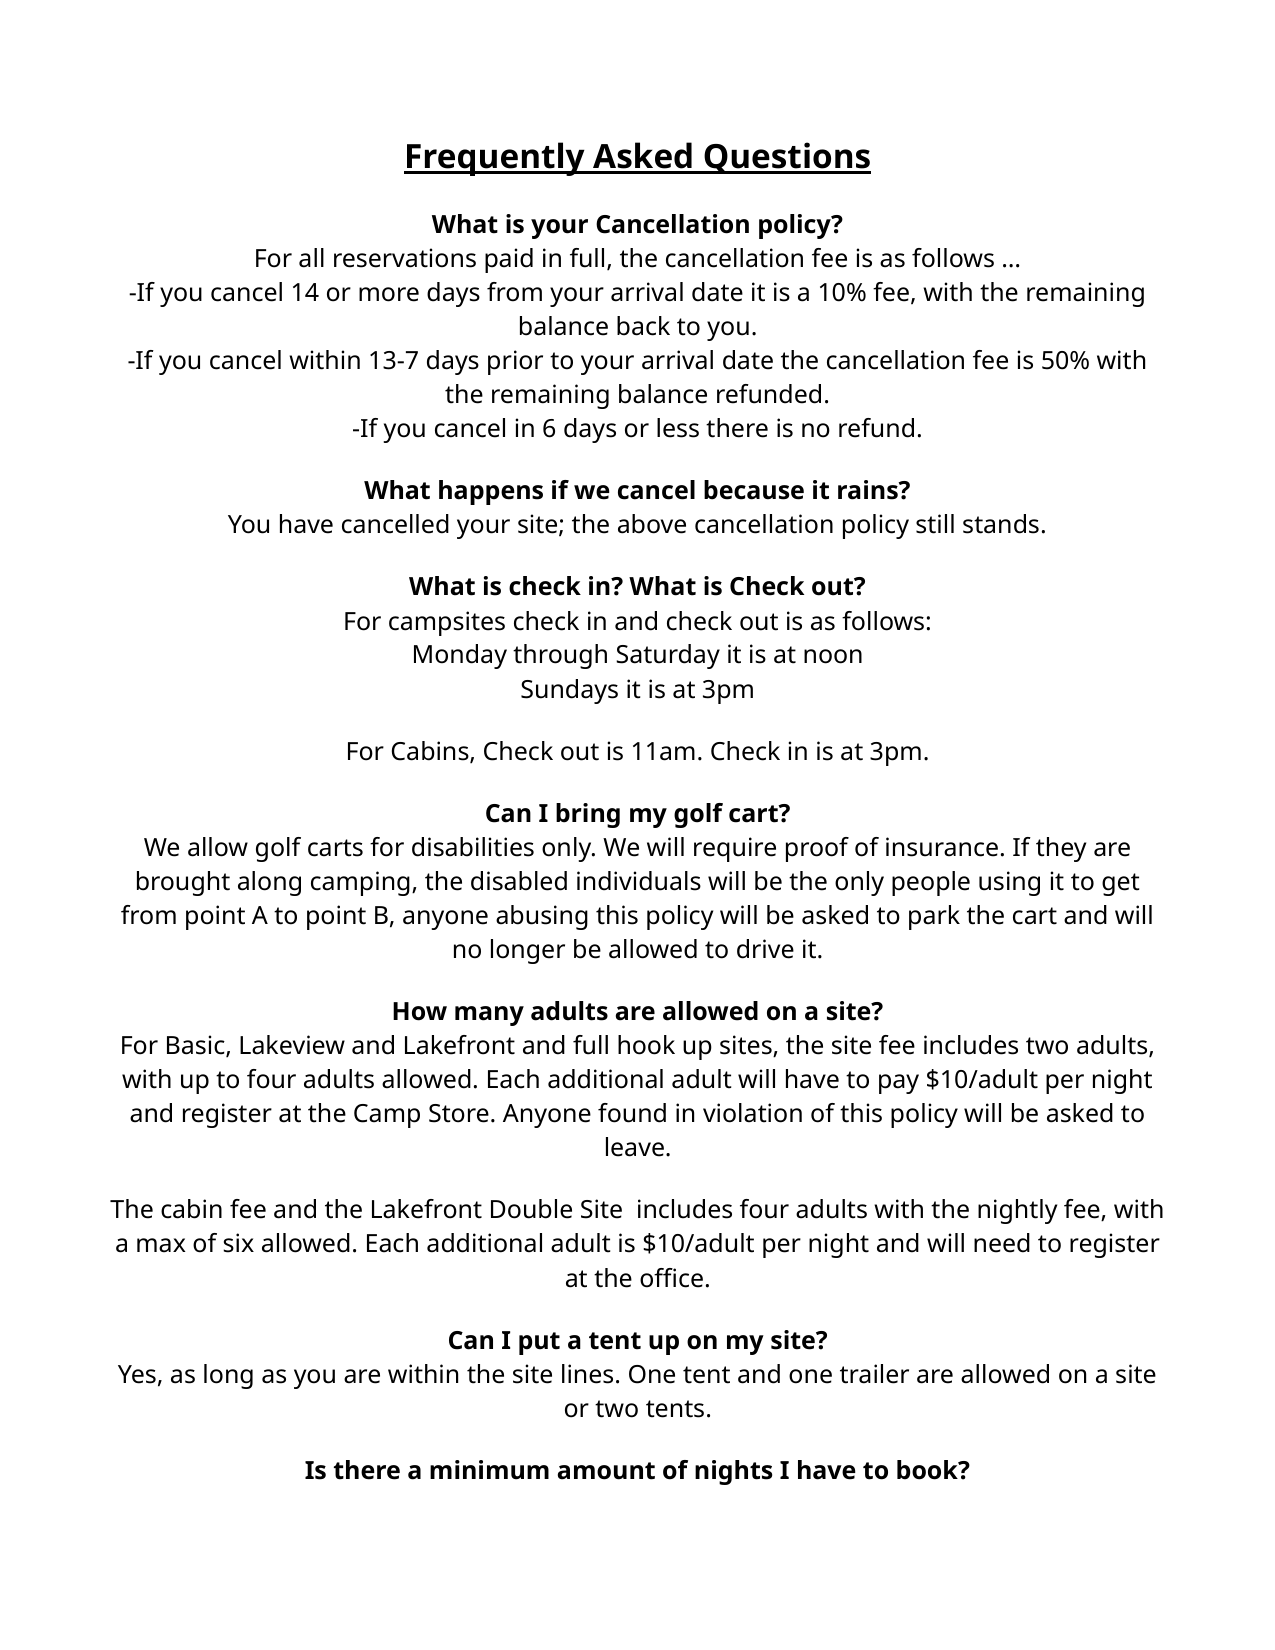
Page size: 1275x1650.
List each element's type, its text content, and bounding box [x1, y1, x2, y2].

text Can I put a tent up on my site? [105, 1329, 1170, 1363]
text For campsites check in and check out is as follows: [105, 606, 1170, 640]
text Frequently Asked Questions [105, 134, 1170, 179]
text What is check in? What is Check out? [105, 572, 1170, 606]
text -If you cancel within 13-7 days prior to your arrival date the cancellation fee is 50% with the remaining balance refunded. [105, 344, 1170, 412]
text -If you cancel 14 or more days from your arrival date it is a 10% fee, with the remaining balance back to you. [105, 276, 1170, 344]
text -If you cancel in 6 days or less there is no refund. [105, 412, 1170, 446]
text Is there a minimum amount of nights I have to book? [105, 1460, 1170, 1494]
text The cabin fee and the Lakefront Double Site includes four adults with the nightly fee, with a max of six allowed. Each additional adult is $10/adult per night and will need to register at the office. [105, 1198, 1170, 1300]
text For Cabins, Check out is 11am. Check in is at 3pm. [105, 737, 1170, 771]
text How many adults are allowed on a site? [105, 999, 1170, 1033]
text What is your Cancellation policy? [105, 208, 1170, 242]
text What happens if we cancel because it rains? [105, 475, 1170, 509]
text For Basic, Lakeview and Lakefront and full hook up sites, the site fee includes two adults, with up to four adults allowed. Each additional adult will have to pay $10/adult per night and register at the Camp Store. Anyone found in violation of this policy will be asked to leave. [105, 1033, 1170, 1169]
text We allow golf carts for disabilities only. We will require proof of insurance. If they are brought along camping, the disabled individuals will be the only people using it to get from point A to point B, anyone abusing this policy will be asked to park the cart and will no longer be allowed to drive it. [105, 834, 1170, 970]
text Can I bring my golf cart? [105, 800, 1170, 834]
text Monday through Saturday it is at noon [105, 640, 1170, 674]
text For all reservations paid in full, the cancellation fee is as follows … [105, 242, 1170, 276]
text Sundays it is at 3pm [105, 674, 1170, 708]
text Yes, as long as you are within the site lines. One tent and one trailer are allowed on a site or two tents. [105, 1363, 1170, 1431]
text You have cancelled your site; the above cancellation policy still stands. [105, 509, 1170, 543]
